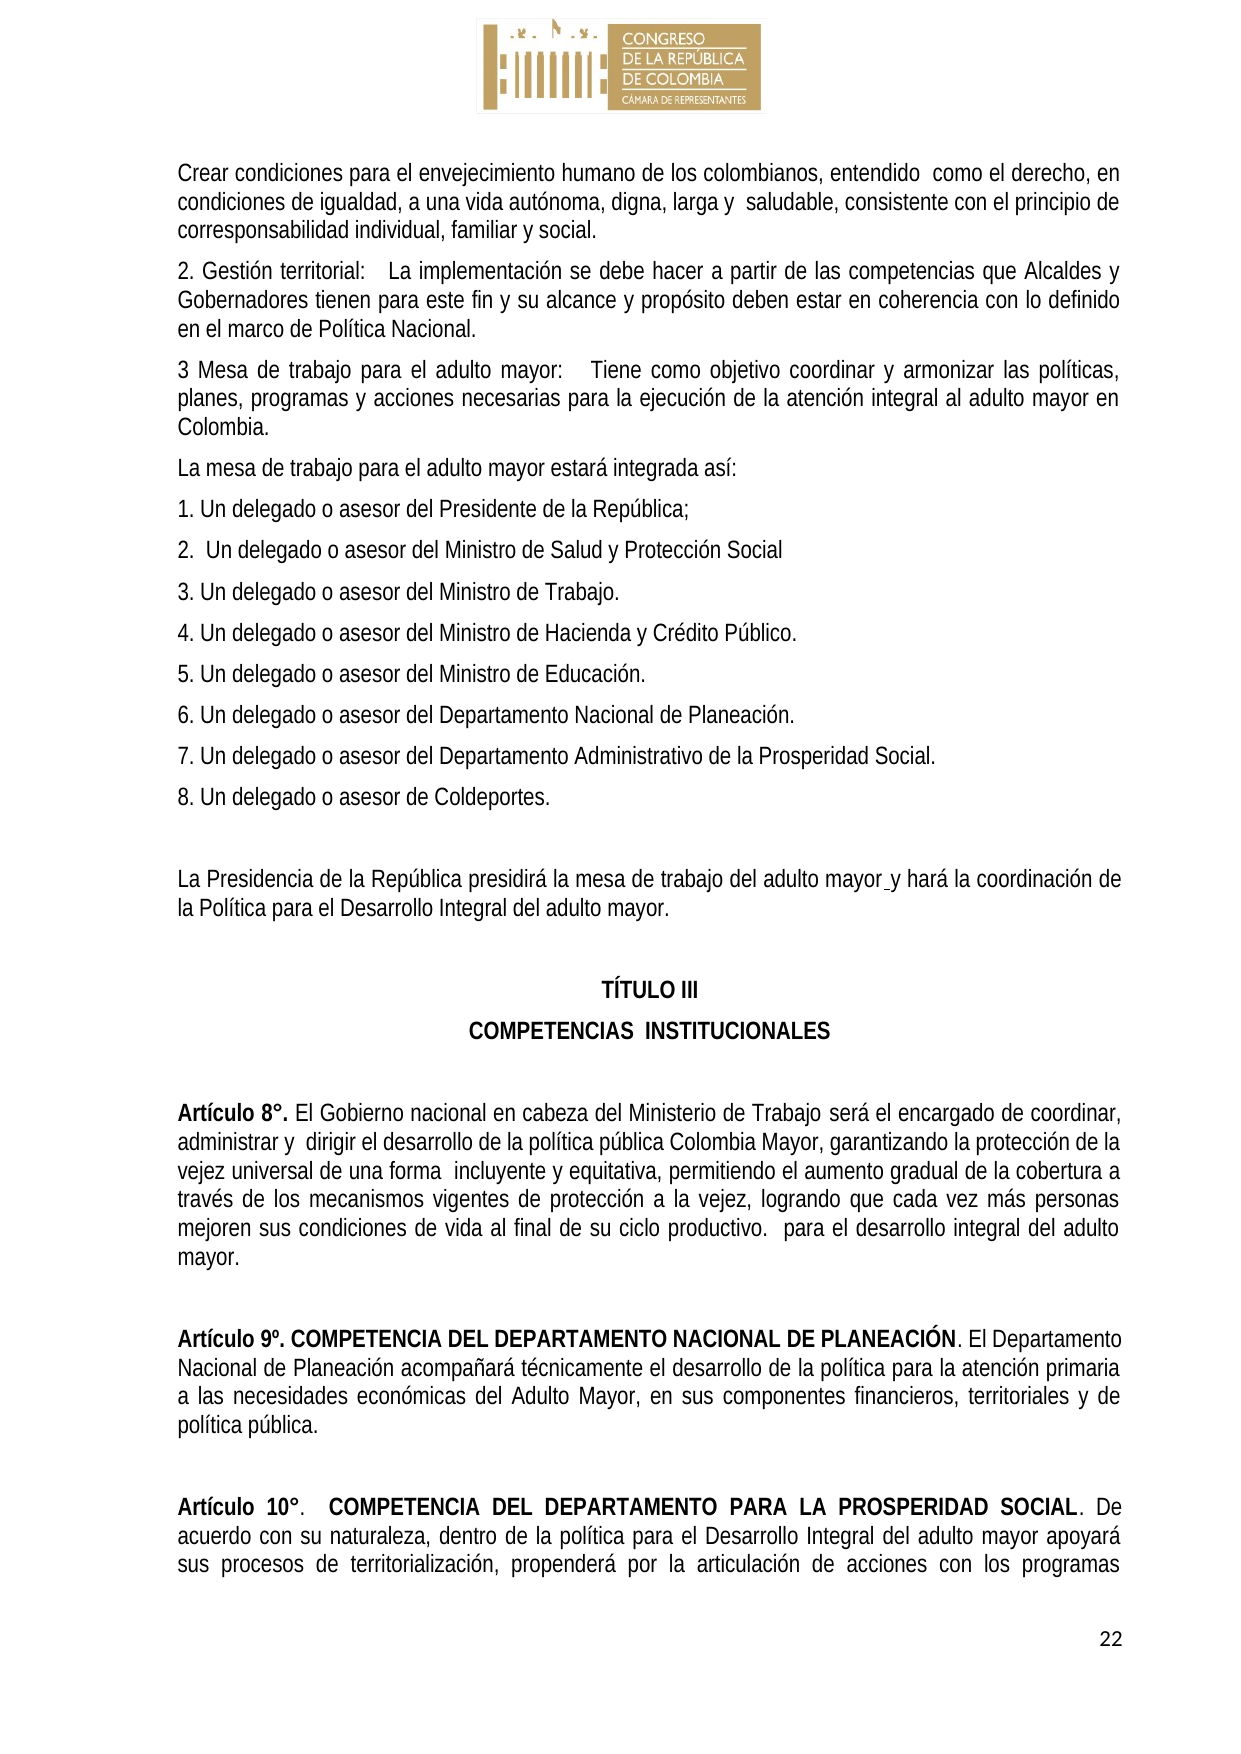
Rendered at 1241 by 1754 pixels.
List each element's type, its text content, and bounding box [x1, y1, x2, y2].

text 2. Gestión territorial: La implementación se debe hacer a partir de las competencias que Alcaldes y Gobernadores tienen para este fin y su alcance y propósito deben estar en coherencia con lo definido en el marco de Política Nacional. [177, 256, 1122, 342]
text COMPETENCIAS INSTITUCIONALES [177, 1016, 1122, 1045]
text 8. Un delegado o asesor de Coldeportes. [177, 782, 1122, 811]
text La Presidencia de la República presidirá la mesa de trabajo del adulto mayor y hará la coordinación de la Política para el Desarrollo Integral del adulto mayor. [177, 864, 1122, 921]
text 7. Un delegado o asesor del Departamento Administrativo de la Prosperidad Social. [177, 741, 1122, 770]
text Artículo 9º. COMPETENCIA DEL DEPARTAMENTO NACIONAL DE PLANEACIÓN. El Departamento Nacional de Planeación acompañará técnicamente el desarrollo de la política para la atención primaria a las necesidades económicas del Adulto Mayor, en sus componentes financieros, territoriales y de política pública. [177, 1324, 1122, 1438]
text 1. Un delegado o asesor del Presidente de la República; [177, 494, 1122, 523]
text Artículo 8°. El Gobierno nacional en cabeza del Ministerio de Trabajo será el encargado de coordinar, administrar y dirigir el desarrollo de la política pública Colombia Mayor, garantizando la protección de la vejez universal de una forma incluyente y equitativa, permitiendo el aumento gradual de la cobertura a través de los mecanismos vigentes de protección a la vejez, logrando que cada vez más personas mejoren sus condiciones de vida al final de su ciclo productivo. para el desarrollo integral del adulto mayor. [177, 1098, 1122, 1270]
text 6. Un delegado o asesor del Departamento Nacional de Planeación. [177, 700, 1122, 729]
text 5. Un delegado o asesor del Ministro de Educación. [177, 659, 1122, 687]
text 3. Un delegado o asesor del Ministro de Trabajo. [177, 577, 1122, 605]
text 2. Un delegado o asesor del Ministro de Salud y Protección Social [177, 535, 1122, 564]
picture [476, 18, 768, 114]
text TÍTULO III [177, 975, 1122, 1003]
text La mesa de trabajo para el adulto mayor estará integrada así: [177, 453, 1122, 482]
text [177, 1492, 1122, 1578]
text 4. Un delegado o asesor del Ministro de Hacienda y Crédito Público. [177, 618, 1122, 646]
text 3 Mesa de trabajo para el adulto mayor: Tiene como objetivo coordinar y armonizar las políticas, planes, programas y acciones necesarias para la ejecución de la atención integral al adulto mayor en Colombia. [177, 355, 1122, 441]
text Crear condiciones para el envejecimiento humano de los colombianos, entendido como el derecho, en condiciones de igualdad, a una vida autónoma, digna, larga y saludable, consistente con el principio de corresponsabilidad individual, familiar y social. [177, 158, 1122, 244]
